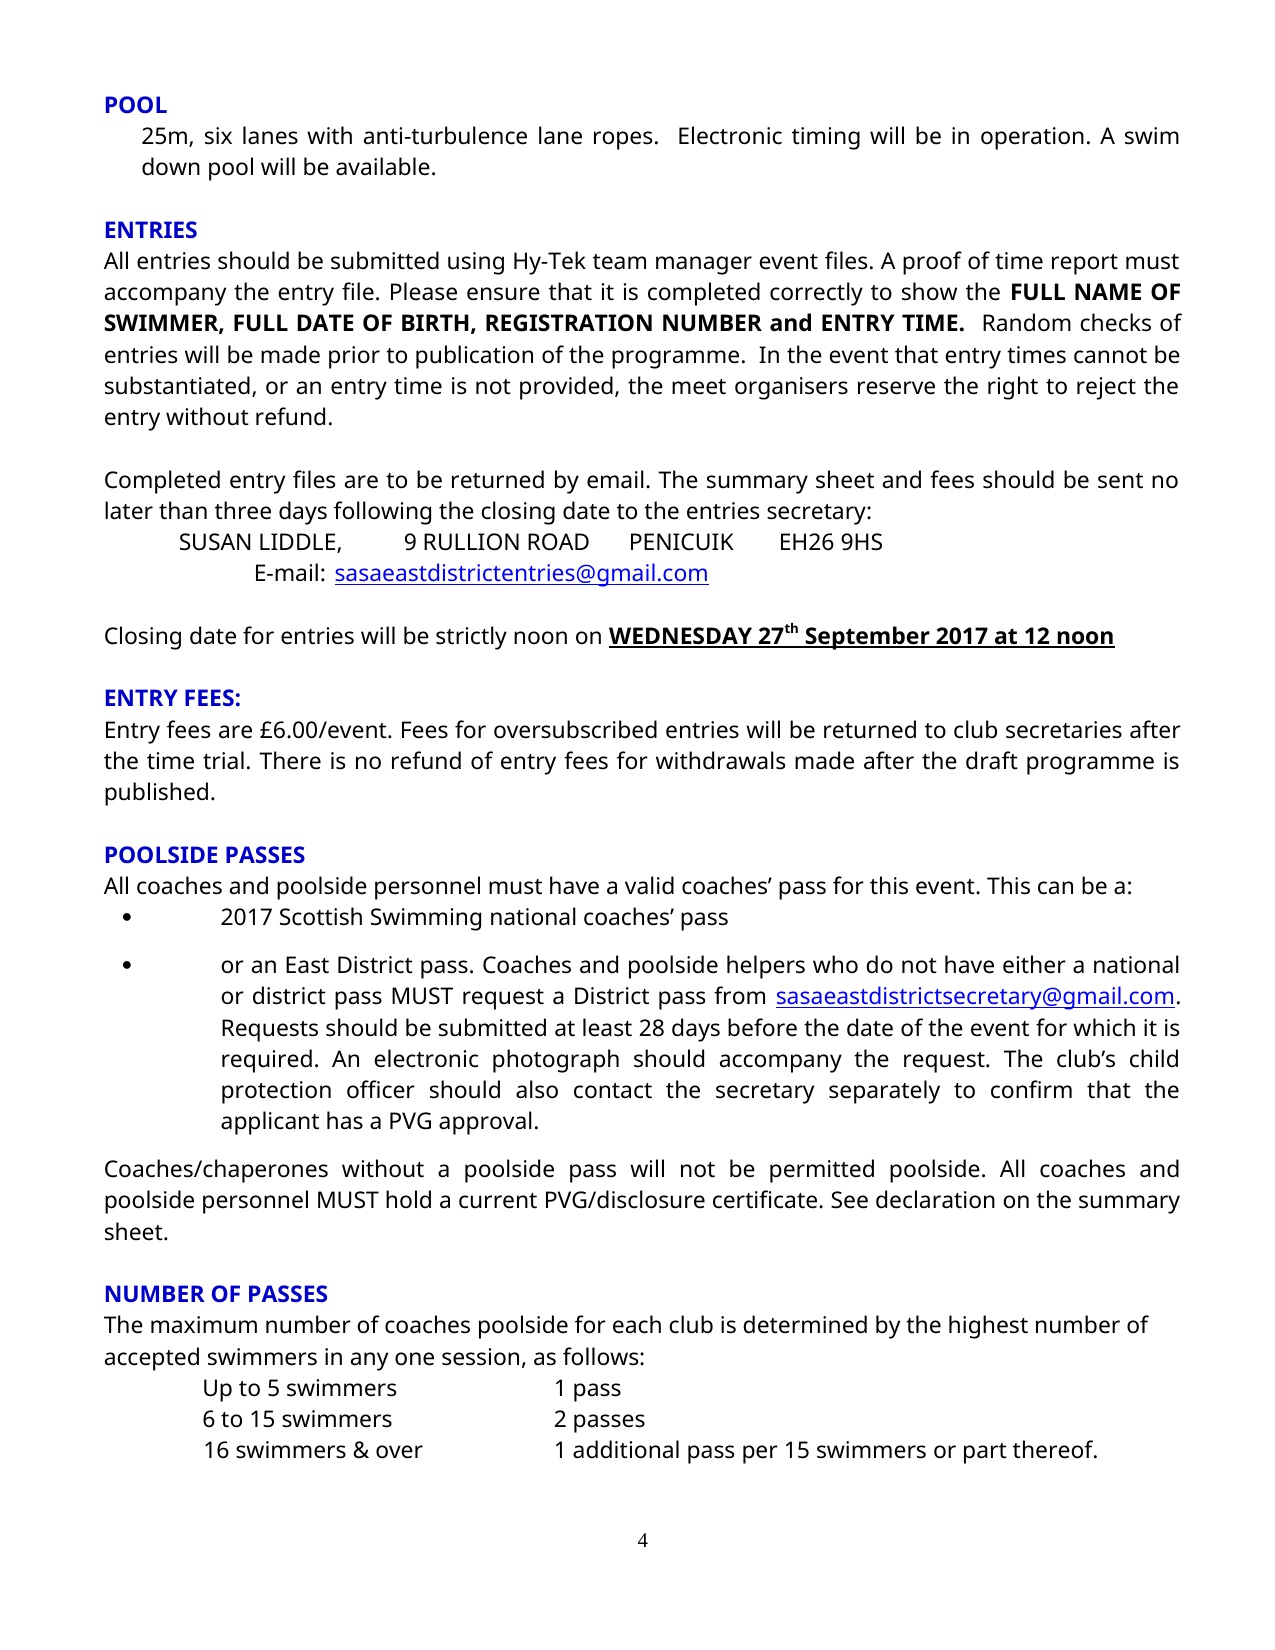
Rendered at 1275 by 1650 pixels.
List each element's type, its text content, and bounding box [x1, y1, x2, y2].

text SUSAN LIDDLE, 9 RULLION ROAD PENICUIK EH26 9HS [103, 526, 1181, 557]
list NUMBER OF PASSES [103, 1278, 1181, 1309]
text 16 swimmers & over 1 additional pass per 15 swimmers or part thereof. [201, 1434, 1181, 1466]
text All coaches and poolside personnel must have a valid coaches’ pass for this event. This can be a: [103, 870, 1181, 901]
text All entries should be submitted using Hy-Tek team manager event files. A proof of time report must accompany the entry file. Please ensure that it is completed correctly to show the FULL NAME OF SWIMMER, FULL DATE OF BIRTH, REGISTRATION NUMBER and ENTRY TIME. Random checks of entries will be made prior to publication of the programme. In the event that entry times cannot be substantiated, or an entry time is not provided, the meet organisers reserve the right to reject the entry without refund. [103, 245, 1181, 432]
text Up to 5 swimmers 1 pass [201, 1372, 1181, 1403]
list or an East District pass. Coaches and poolside helpers who do not have either a national or district pass MUST request a District pass from sasaeastdistrictsecretary@gmail.com. Requests should be submitted at least 28 days before the date of the event for which it is required. An electronic photograph should accompany the request. The club’s child protection officer should also contact the secretary separately to confirm that the applicant has a PVG approval. [123, 949, 1181, 1137]
text E-mail: sasaeastdistrictentries@gmail.com [103, 557, 1181, 589]
text Entry fees are £6.00/event. Fees for oversubscribed entries will be returned to club secretaries after the time trial. There is no refund of entry fees for withdrawals made after the draft programme is published. [103, 714, 1181, 807]
text The maximum number of coaches poolside for each club is determined by the highest number of accepted swimmers in any one session, as follows: [103, 1309, 1181, 1372]
text 6 to 15 swimmers 2 passes [201, 1403, 1181, 1434]
text Completed entry files are to be returned by email. The summary sheet and fees should be sent no later than three days following the closing date to the entries secretary: [103, 464, 1181, 526]
text ENTRY FEES: [103, 682, 1181, 714]
text 25m, six lanes with anti-turbulence lane ropes. Electronic timing will be in operation. A swim down pool will be available. [141, 120, 1181, 182]
text POOLSIDE PASSES [103, 839, 1181, 870]
text Coaches/chaperones without a poolside pass will not be permitted poolside. All coaches and poolside personnel MUST hold a current PVG/disclosure certificate. See declaration on the summary sheet. [103, 1153, 1181, 1247]
list 2017 Scottish Swimming national coaches’ pass [123, 901, 1181, 932]
text ENTRIES [103, 214, 1181, 245]
text POOL [103, 89, 1181, 120]
text Closing date for entries will be strictly noon on WEDNESDAY 27th September 2017 at 12 noon [103, 620, 1181, 651]
